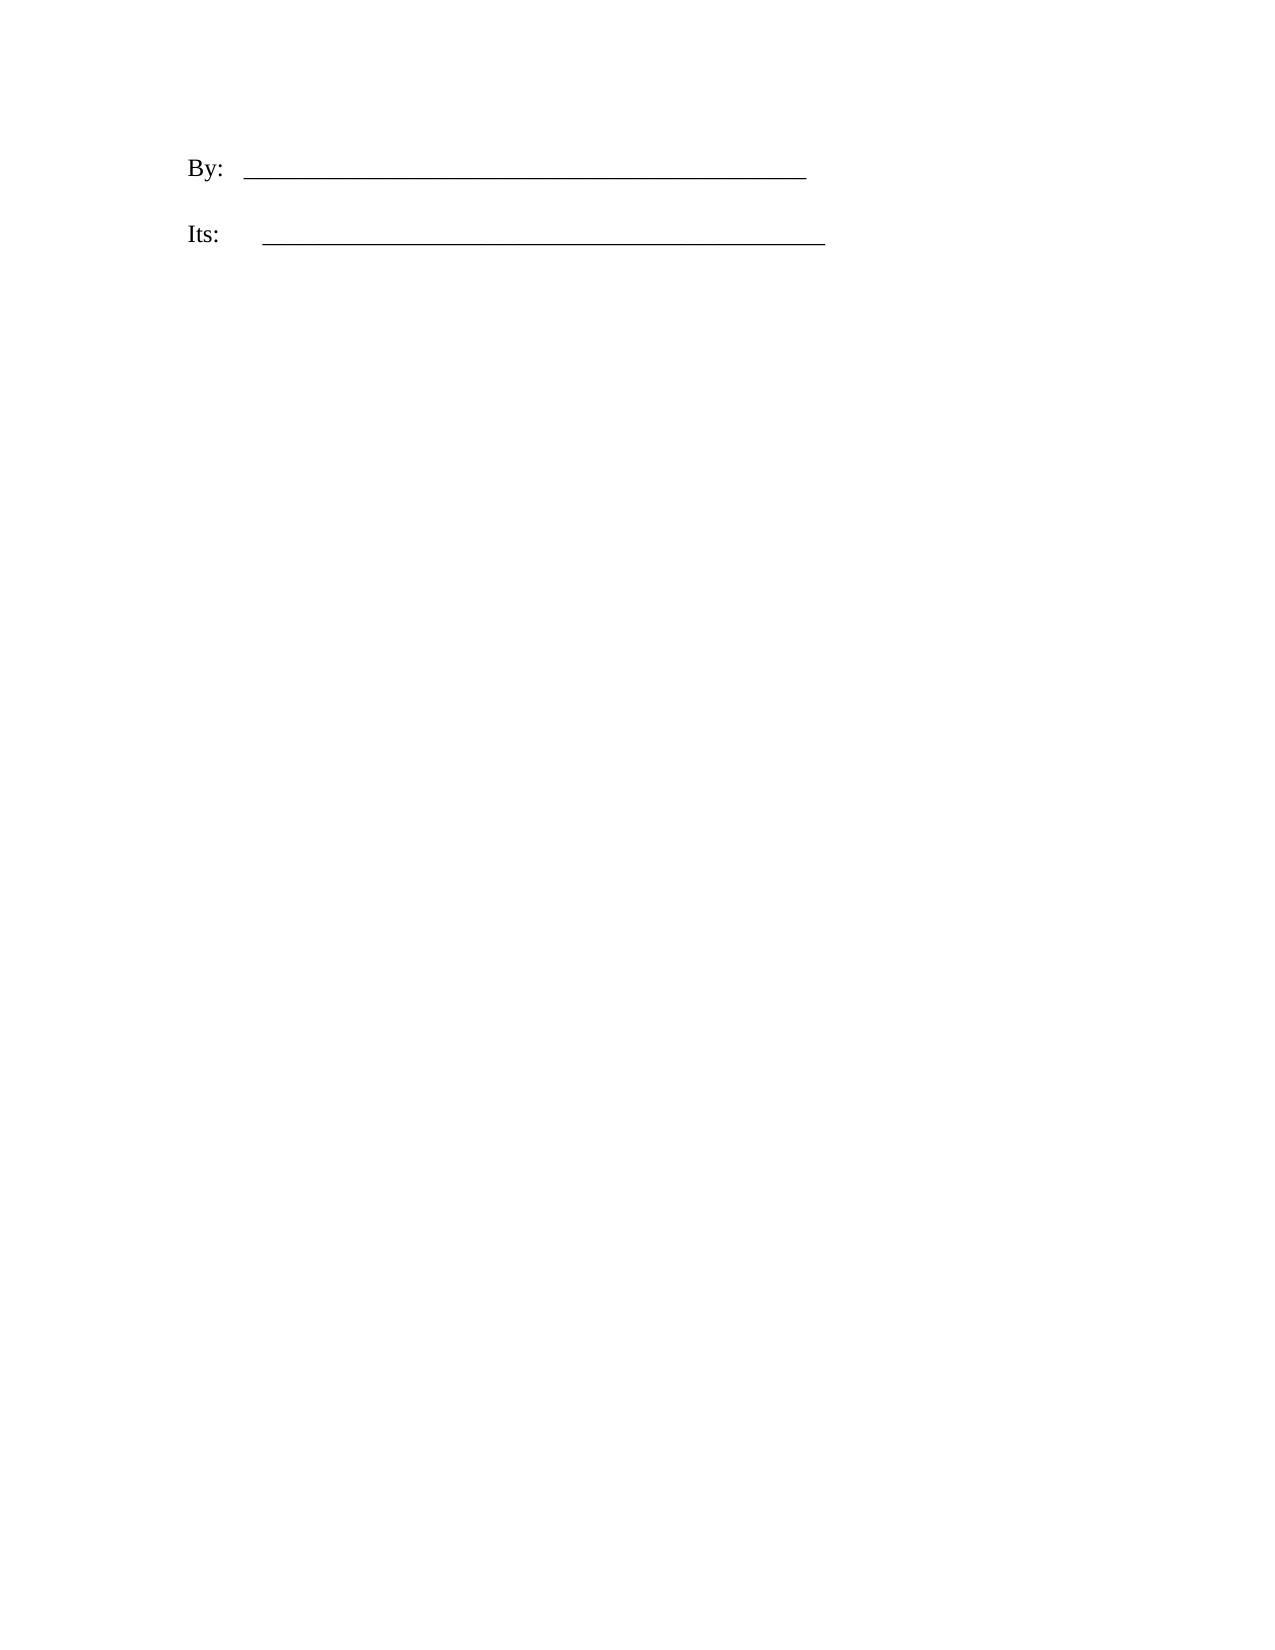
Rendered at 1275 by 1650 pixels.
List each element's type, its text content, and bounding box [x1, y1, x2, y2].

text By: _____________________________________________ [187, 153, 1087, 182]
text Its: _____________________________________________ [187, 219, 1087, 248]
